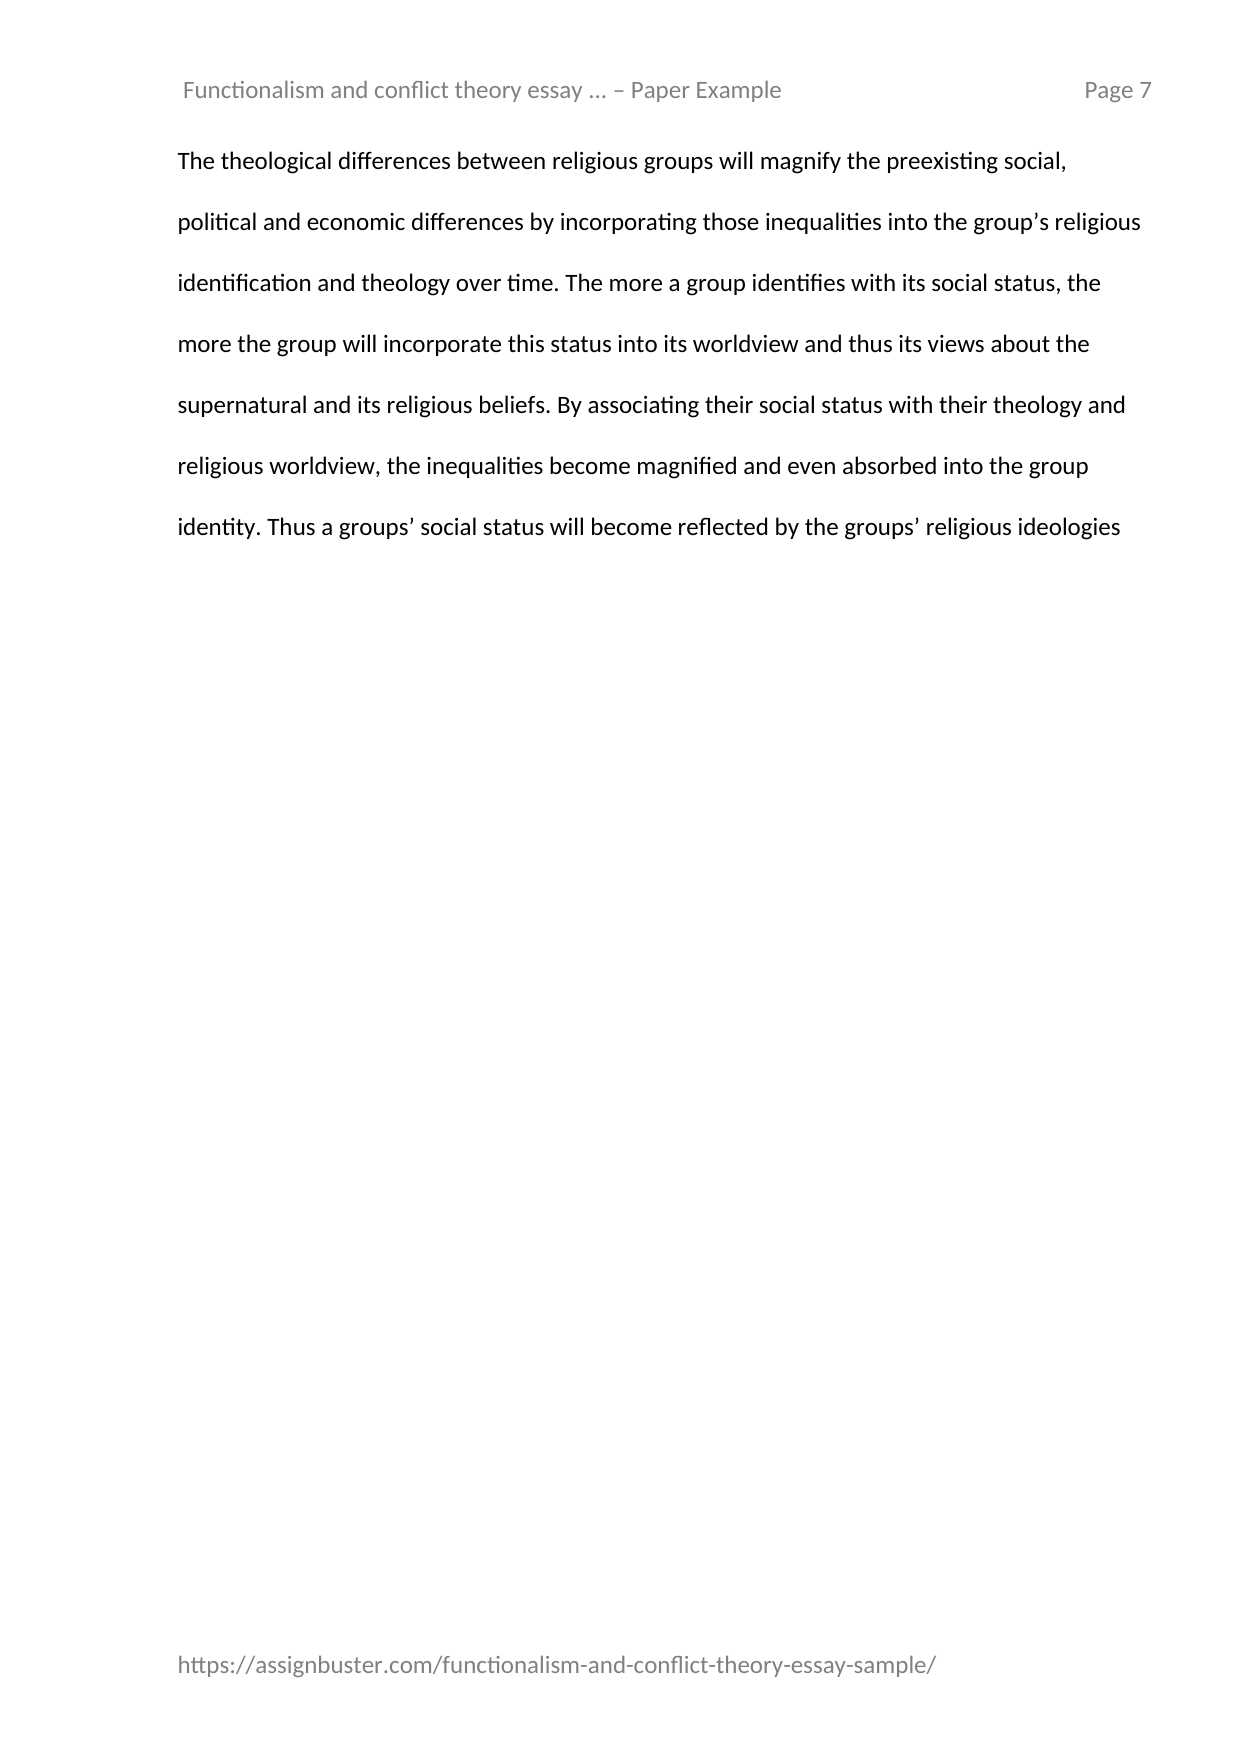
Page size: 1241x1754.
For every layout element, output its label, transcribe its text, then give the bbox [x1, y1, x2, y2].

text The theological differences between religious groups will magnify the preexisting social, political and economic differences by incorporating those inequalities into the group’s religious identification and theology over time. The more a group identifies with its social status, the more the group will incorporate this status into its worldview and thus its views about the supernatural and its religious beliefs. By associating their social status with their theology and religious worldview, the inequalities become magnified and even absorbed into the group identity. Thus a groups’ social status will become reflected by the groups’ religious ideologies [177, 145, 1152, 542]
